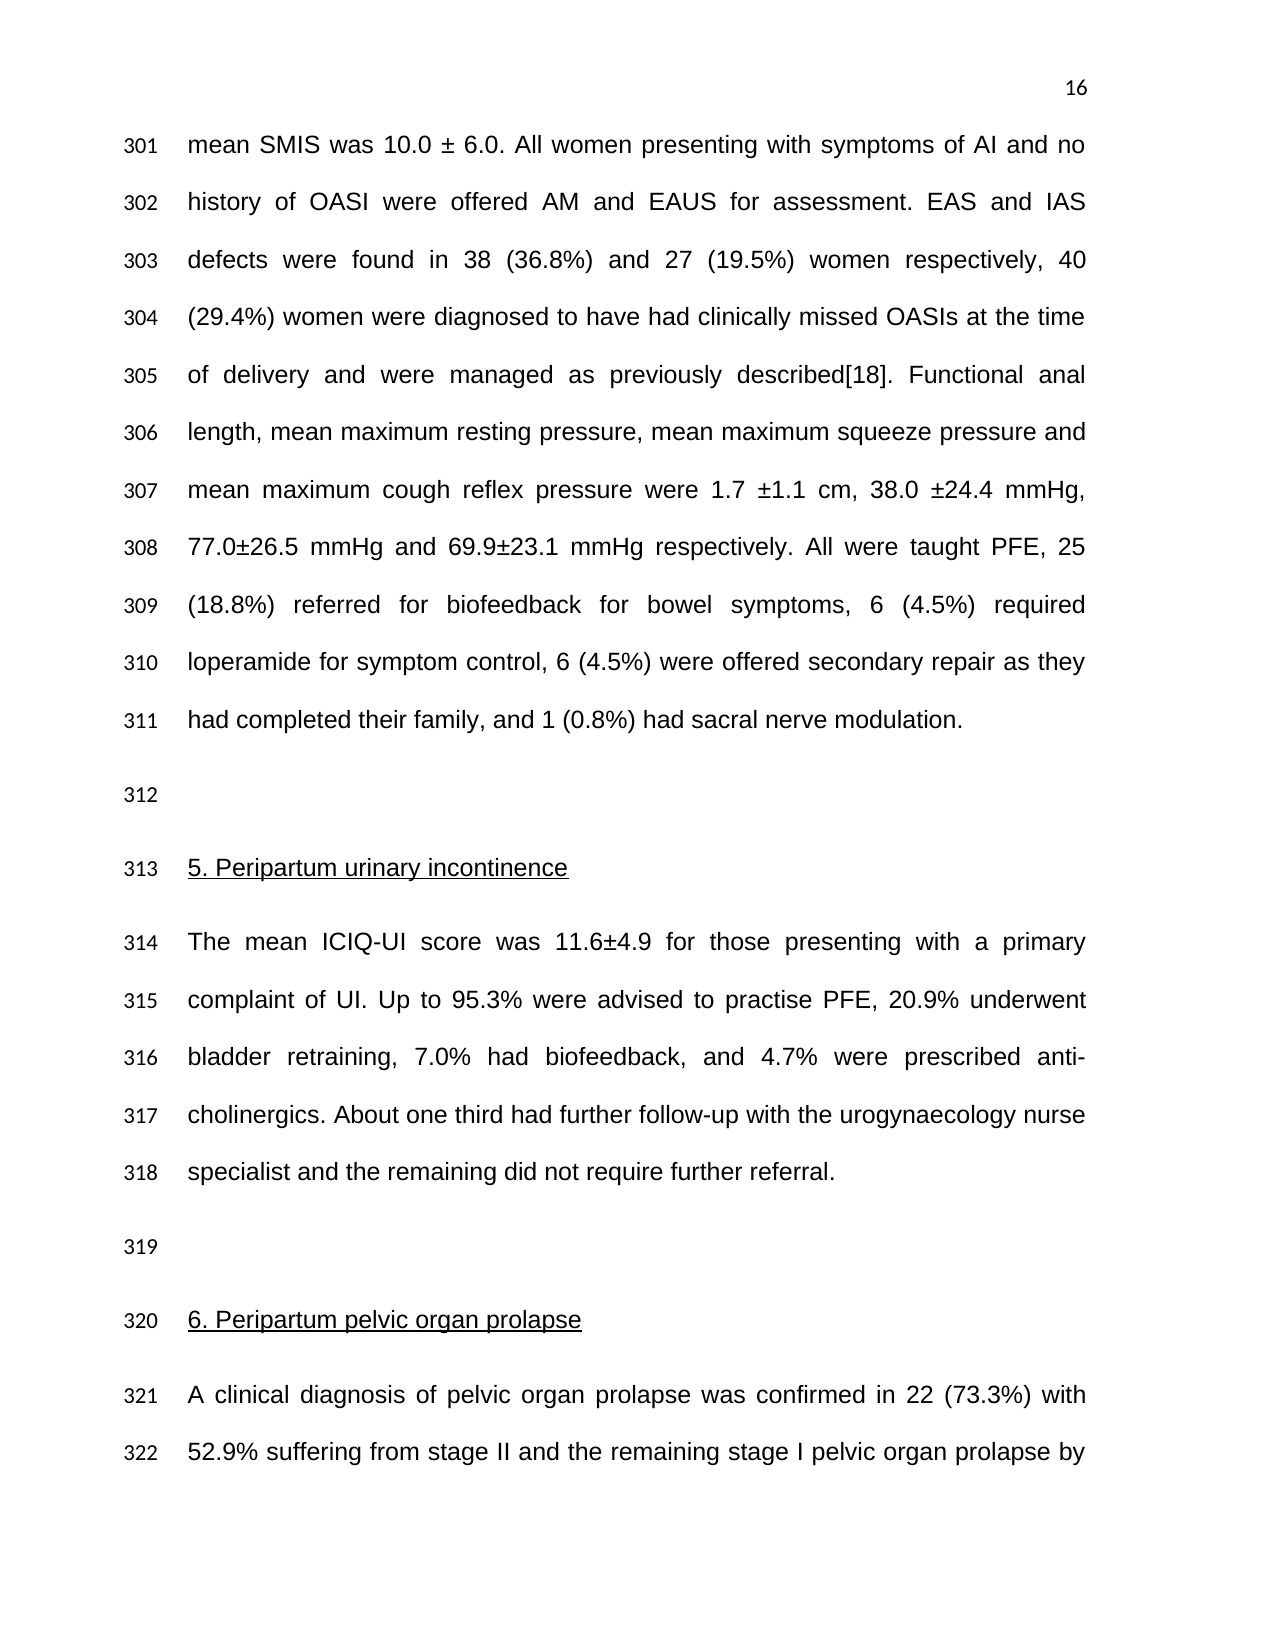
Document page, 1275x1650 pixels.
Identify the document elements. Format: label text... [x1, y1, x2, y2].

text 5. Peripartum urinary incontinence [187, 853, 1087, 882]
text The mean ICIQ-UI score was 11.6±4.9 for those presenting with a primary complaint of UI. Up to 95.3% were advised to practise PFE, 20.9% underwent bladder retraining, 7.0% had biofeedback, and 4.7% were prescribed anti-cholinergics. About one third had further follow-up with the urogynaecology nurse specialist and the remaining did not require further referral. [187, 927, 1087, 1186]
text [187, 129, 1087, 733]
text 6. Peripartum pelvic organ prolapse [187, 1305, 1087, 1334]
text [187, 1379, 1087, 1466]
